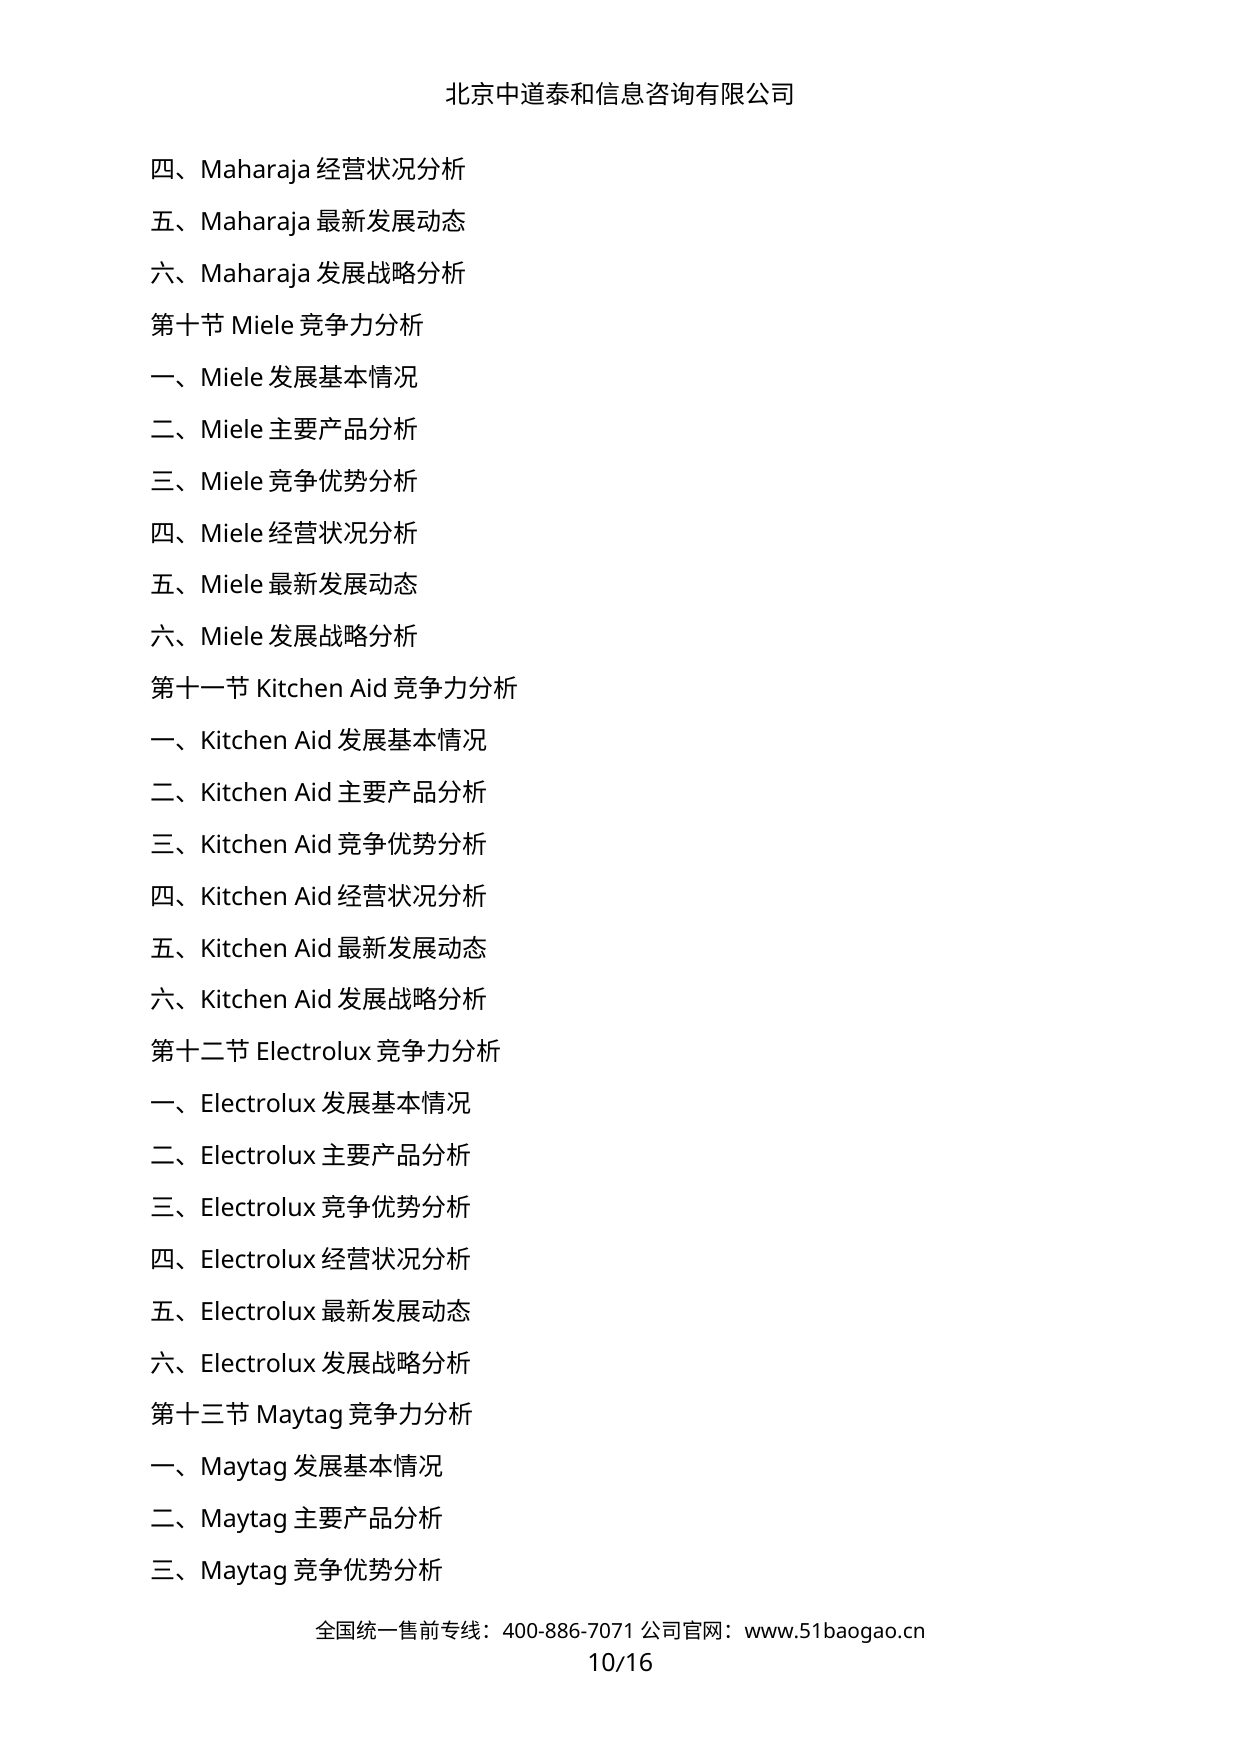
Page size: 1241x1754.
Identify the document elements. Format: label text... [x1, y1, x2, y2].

text 六、Kitchen Aid发展战略分析 [150, 980, 1090, 1016]
text 五、Miele最新发展动态 [150, 565, 1090, 601]
text 五、Kitchen Aid最新发展动态 [150, 928, 1090, 964]
text 六、Maharaja发展战略分析 [150, 254, 1090, 290]
text 三、Kitchen Aid竞争优势分析 [150, 824, 1090, 861]
text 二、Electrolux主要产品分析 [150, 1136, 1090, 1172]
text 二、Kitchen Aid主要产品分析 [150, 772, 1090, 809]
text 五、Electrolux最新发展动态 [150, 1291, 1090, 1327]
text 二、Maytag主要产品分析 [150, 1499, 1090, 1535]
text 三、Maytag竞争优势分析 [150, 1551, 1090, 1587]
text 六、Electrolux发展战略分析 [150, 1343, 1090, 1379]
text 四、Miele经营状况分析 [150, 513, 1090, 549]
text 二、Miele主要产品分析 [150, 409, 1090, 446]
text 四、Maharaja经营状况分析 [150, 150, 1090, 186]
text 第十一节 Kitchen Aid竞争力分析 [150, 669, 1090, 705]
text 六、Miele发展战略分析 [150, 617, 1090, 653]
text 一、Kitchen Aid发展基本情况 [150, 721, 1090, 757]
text 四、Electrolux经营状况分析 [150, 1239, 1090, 1276]
text 一、Electrolux发展基本情况 [150, 1084, 1090, 1120]
text 一、Miele发展基本情况 [150, 357, 1090, 394]
text 三、Electrolux竞争优势分析 [150, 1187, 1090, 1224]
text 五、Maharaja最新发展动态 [150, 202, 1090, 238]
text 四、Kitchen Aid经营状况分析 [150, 876, 1090, 912]
text 一、Maytag发展基本情况 [150, 1447, 1090, 1483]
text 第十三节 Maytag竞争力分析 [150, 1395, 1090, 1431]
text 第十二节 Electrolux竞争力分析 [150, 1032, 1090, 1068]
text 第十节 Miele竞争力分析 [150, 306, 1090, 342]
text 三、Miele竞争优势分析 [150, 461, 1090, 497]
